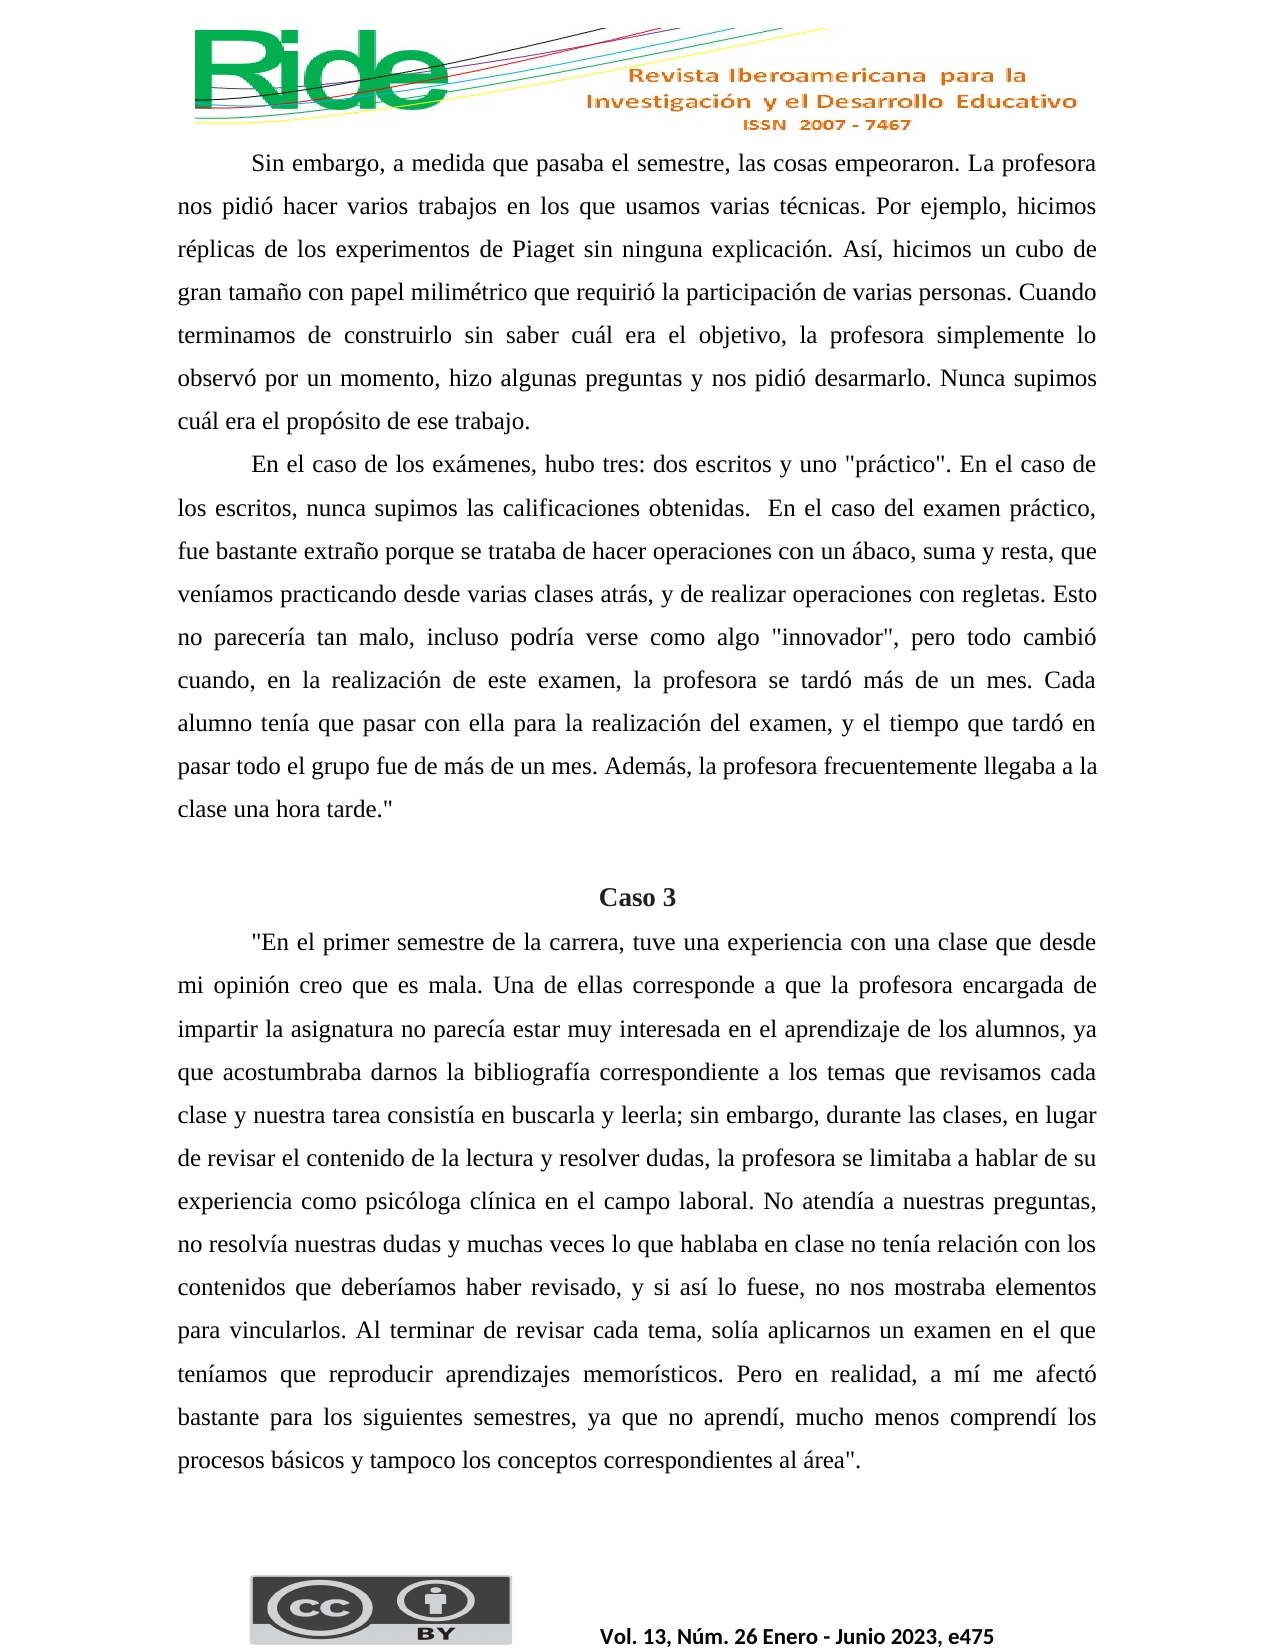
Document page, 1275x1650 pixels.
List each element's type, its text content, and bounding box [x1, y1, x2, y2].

text Caso 3 [177, 881, 1098, 912]
text En el caso de los exámenes, hubo tres: dos escritos y uno "práctico". En el caso de los escritos, nunca supimos las calificaciones obtenidas. En el caso del examen práctico, fue bastante extraño porque se trataba de hacer operaciones con un ábaco, suma y resta, que veníamos practicando desde varias clases atrás, y de realizar operaciones con regletas. Esto no parecería tan malo, incluso podría verse como algo "innovador", pero todo cambió cuando, en la realización de este examen, la profesora se tardó más de un mes. Cada alumno tenía que pasar con ella para la realización del examen, y el tiempo que tardó en pasar todo el grupo fue de más de un mes. Además, la profesora frecuentemente llegaba a la clase una hora tarde." [177, 449, 1098, 823]
picture [194, 28, 1081, 133]
text Sin embargo, a medida que pasaba el semestre, las cosas empeoraron. La profesora nos pidió hacer varios trabajos en los que usamos varias técnicas. Por ejemplo, hicimos réplicas de los experimentos de Piaget sin ninguna explicación. Así, hicimos un cubo de gran tamaño con papel milimétrico que requirió la participación de varias personas. Cuando terminamos de construirlo sin saber cuál era el objetivo, la profesora simplemente lo observó por un momento, hizo algunas preguntas y nos pidió desarmarlo. Nunca supimos cuál era el propósito de ese trabajo. [177, 148, 1098, 435]
text "En el primer semestre de la carrera, tuve una experiencia con una clase que desde mi opinión creo que es mala. Una de ellas corresponde a que la profesora encargada de impartir la asignatura no parecía estar muy interesada en el aprendizaje de los alumnos, ya que acostumbraba darnos la bibliografía correspondiente a los temas que revisamos cada clase y nuestra tarea consistía en buscarla y leerla; sin embargo, durante las clases, en lugar de revisar el contenido de la lectura y resolver dudas, la profesora se limitaba a hablar de su experiencia como psicóloga clínica en el campo laboral. No atendía a nuestras preguntas, no resolvía nuestras dudas y muchas veces lo que hablaba en clase no tenía relación con los contenidos que deberíamos haber revisado, y si así lo fuese, no nos mostraba elementos para vincularlos. Al terminar de revisar cada tema, solía aplicarnos un examen en el que teníamos que reproducir aprendizajes memorísticos. Pero en realidad, a mí me afectó bastante para los siguientes semestres, ya que no aprendí, mucho menos comprendí los procesos básicos y tampoco los conceptos correspondientes al área". [177, 927, 1098, 1474]
picture [249, 1575, 513, 1645]
